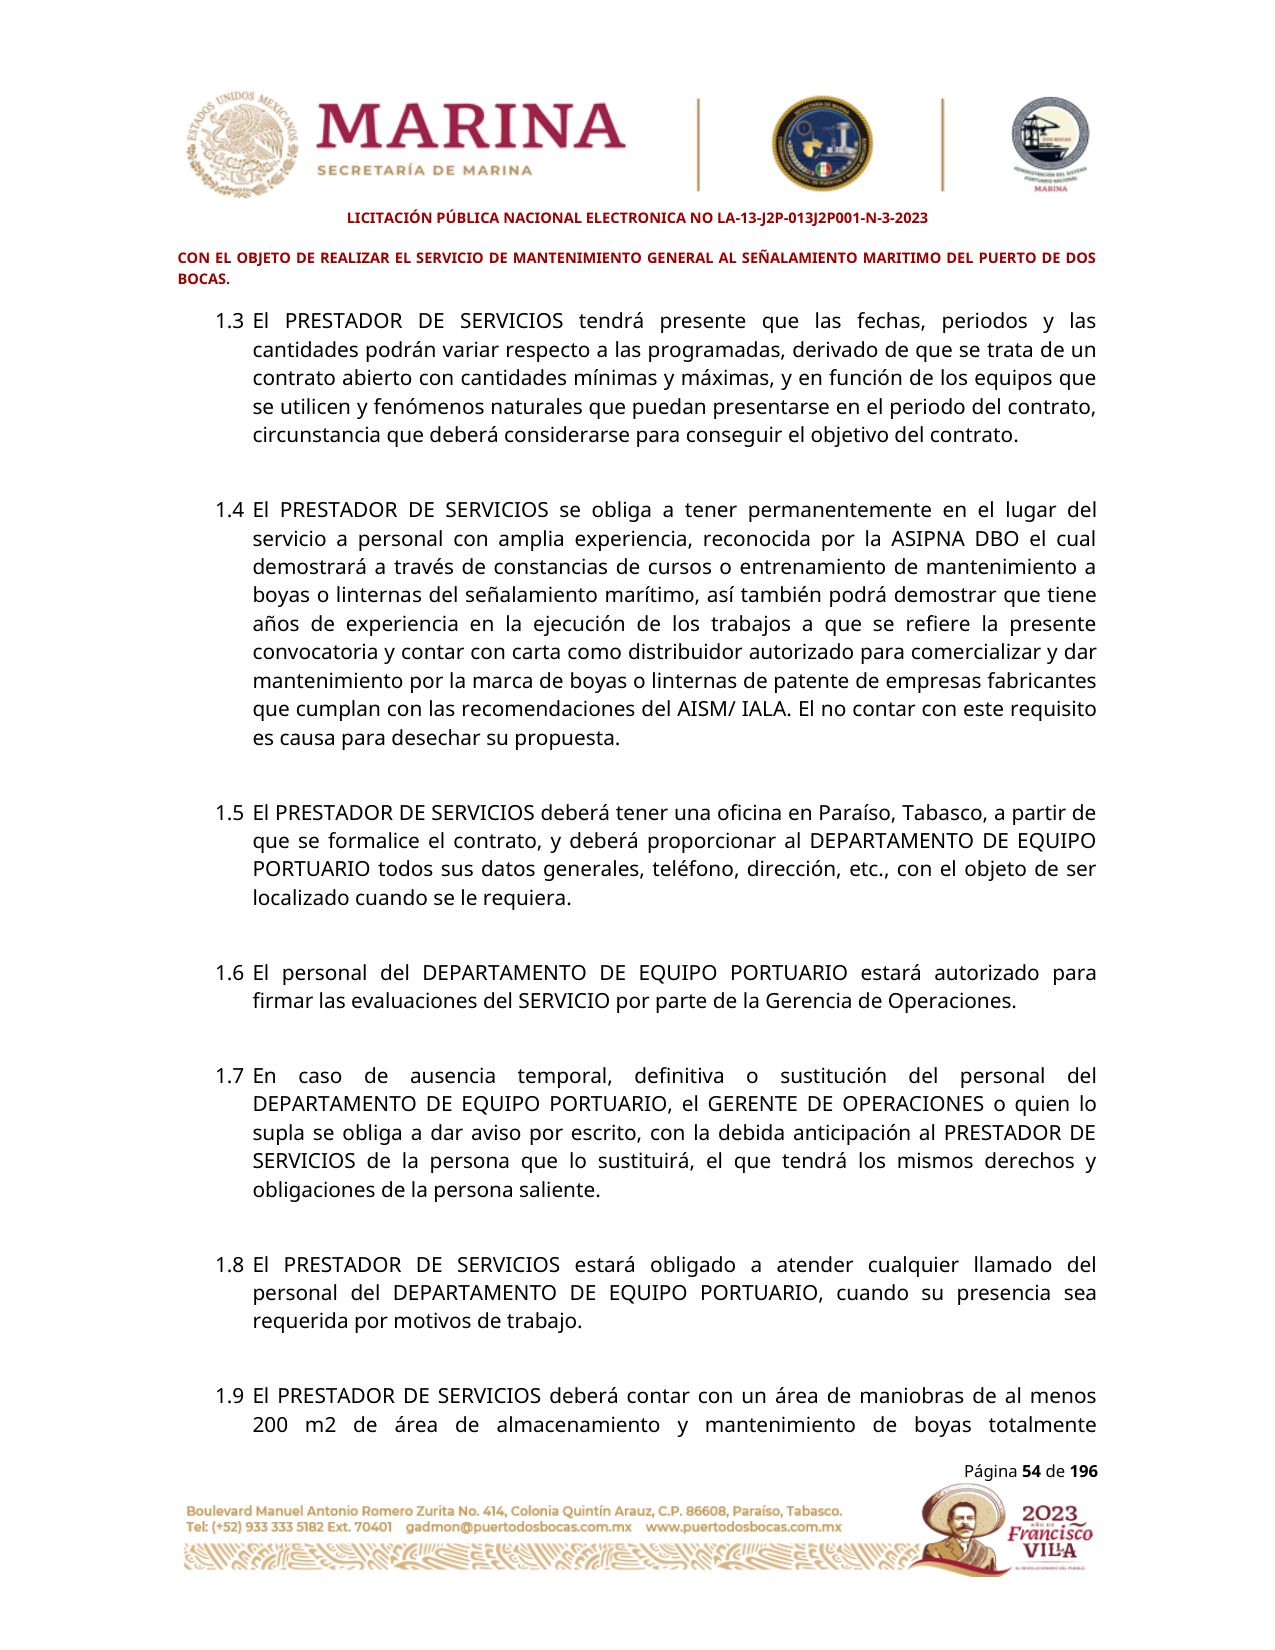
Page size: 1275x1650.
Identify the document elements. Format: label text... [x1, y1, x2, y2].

picture [177, 1482, 1098, 1577]
list El PRESTADOR DE SERVICIOS se obliga a tener permanentemente en el lugar del servicio a personal con amplia experiencia, reconocida por la ASIPNA DBO el cual demostrará a través de constancias de cursos o entrenamiento de mantenimiento a boyas o linternas del señalamiento marítimo, así también podrá demostrar que tiene años de experiencia en la ejecución de los trabajos a que se refiere la presente convocatoria y contar con carta como distribuidor autorizado para comercializar y dar mantenimiento por la marca de boyas o linternas de patente de empresas fabricantes que cumplan con las recomendaciones del AISM/ IALA. El no contar con este requisito es causa para desechar su propuesta. [215, 495, 1098, 751]
list El PRESTADOR DE SERVICIOS deberá tener una oficina en Paraíso, Tabasco, a partir de que se formalice el contrato, y deberá proporcionar al DEPARTAMENTO DE EQUIPO PORTUARIO todos sus datos generales, teléfono, dirección, etc., con el objeto de ser localizado cuando se le requiera. [215, 798, 1098, 911]
picture [177, 73, 1098, 209]
list En caso de ausencia temporal, definitiva o sustitución del personal del DEPARTAMENTO DE EQUIPO PORTUARIO, el GERENTE DE OPERACIONES o quien lo supla se obliga a dar aviso por escrito, con la debida anticipación al PRESTADOR DE SERVICIOS de la persona que lo sustituirá, el que tendrá los mismos derechos y obligaciones de la persona saliente. [215, 1061, 1098, 1203]
list El personal del DEPARTAMENTO DE EQUIPO PORTUARIO estará autorizado para firmar las evaluaciones del SERVICIO por parte de la Gerencia de Operaciones. [215, 958, 1098, 1015]
list El PRESTADOR DE SERVICIOS estará obligado a atender cualquier llamado del personal del DEPARTAMENTO DE EQUIPO PORTUARIO, cuando su presencia sea requerida por motivos de trabajo. [215, 1250, 1098, 1335]
list El PRESTADOR DE SERVICIOS tendrá presente que las fechas, periodos y las cantidades podrán variar respecto a las programadas, derivado de que se trata de un contrato abierto con cantidades mínimas y máximas, y en función de los equipos que se utilicen y fenómenos naturales que puedan presentarse en el periodo del contrato, circunstancia que deberá considerarse para conseguir el objetivo del contrato. [215, 307, 1098, 449]
